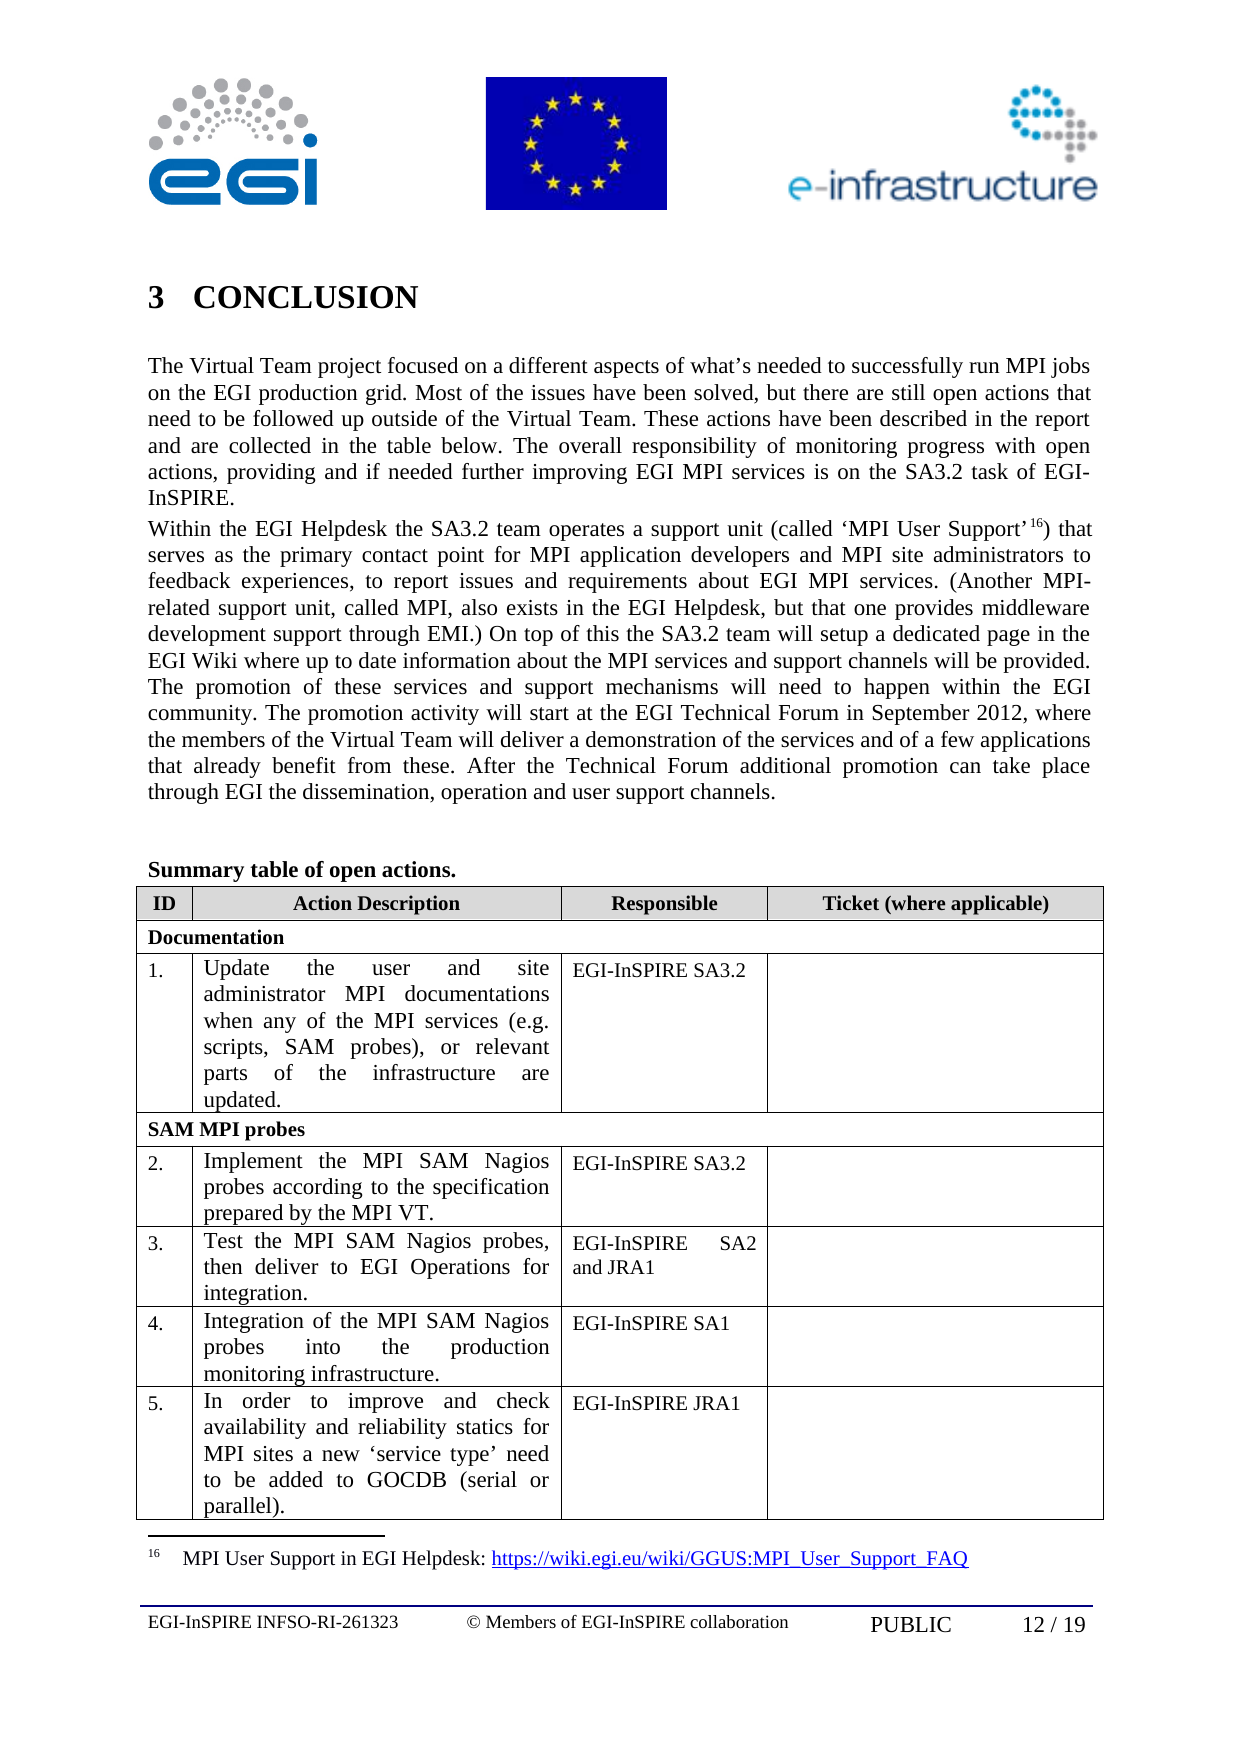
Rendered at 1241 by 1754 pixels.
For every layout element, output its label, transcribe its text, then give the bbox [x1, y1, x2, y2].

table_cell [768, 1147, 1103, 1226]
table_cell 1. [137, 954, 192, 1112]
table_header Action Description [193, 887, 561, 919]
picture [147, 77, 319, 207]
table_cell 4. [137, 1307, 192, 1386]
table_cell EGI-InSPIRE SA3.2 [562, 954, 767, 1112]
picture [781, 77, 1106, 210]
table_cell [768, 1227, 1103, 1306]
picture [485, 77, 667, 210]
table_cell 3. [137, 1227, 192, 1306]
table_header Responsible [562, 887, 767, 919]
subtitle Conclusion [148, 277, 1092, 316]
table_cell EGI-InSPIRE SA1 [562, 1307, 767, 1386]
table_cell [768, 1307, 1103, 1386]
table_cell 2. [137, 1147, 192, 1226]
table_cell SAM MPI probes [137, 1113, 1103, 1146]
table_cell 5. [137, 1387, 192, 1519]
table_cell [768, 954, 1103, 1112]
table_cell Documentation [137, 921, 1103, 953]
table_cell Integration of the MPI SAM Nagios probes into the production monitoring infrastructure. [193, 1307, 561, 1386]
table_cell EGI-InSPIRE JRA1 [562, 1387, 767, 1519]
table_cell [768, 1387, 1103, 1519]
table_cell EGI-InSPIRE SA2 and JRA1 [562, 1227, 767, 1306]
table_cell EGI-InSPIRE SA3.2 [562, 1147, 767, 1226]
table_cell Test the MPI SAM Nagios probes, then deliver to EGI Operations for integration. [193, 1227, 561, 1306]
table_cell Update the user and site administrator MPI documentations when any of the MPI services (e.g. scripts, SAM probes), or relevant parts of the infrastructure are updated. [193, 954, 561, 1112]
table_header ID [137, 887, 192, 919]
table_cell Implement the MPI SAM Nagios probes according to the specification prepared by the MPI VT. [193, 1147, 561, 1226]
text Within the EGI Helpdesk the SA3.2 team operates a support unit (called ‘MPI User Support’) that serves as the primary contact point for MPI application developers and MPI site administrators to feedback experiences, to report issues and requirements about EGI MPI services. (Another MPI-related support unit, called MPI, also exists in the EGI Helpdesk, but that one provides middleware development support through EMI.) On top of this the SA3.2 team will setup a dedicated page in the EGI Wiki where up to date information about the MPI services and support channels will be provided. The promotion of these services and support mechanisms will need to happen within the EGI community. The promotion activity will start at the EGI Technical Forum in September 2012, where the members of the Virtual Team will deliver a demonstration of the services and of a few applications that already benefit from these. After the Technical Forum additional promotion can take place through EGI the dissemination, operation and user support channels. [148, 515, 1092, 805]
table_cell In order to improve and check availability and reliability statics for MPI sites a new ‘service type’ need to be added to GOCDB (serial or parallel). [193, 1387, 561, 1519]
text Summary table of open actions. [148, 856, 1092, 882]
text The Virtual Team project focused on a different aspects of what’s needed to successfully run MPI jobs on the EGI production grid. Most of the issues have been solved, but there are still open actions that need to be followed up outside of the Virtual Team. These actions have been described in the report and are collected in the table below. The overall responsibility of monitoring progress with open actions, providing and if needed further improving EGI MPI services is on the SA3.2 task of EGI-InSPIRE. [148, 353, 1092, 511]
table_header Ticket (where applicable) [768, 887, 1103, 919]
